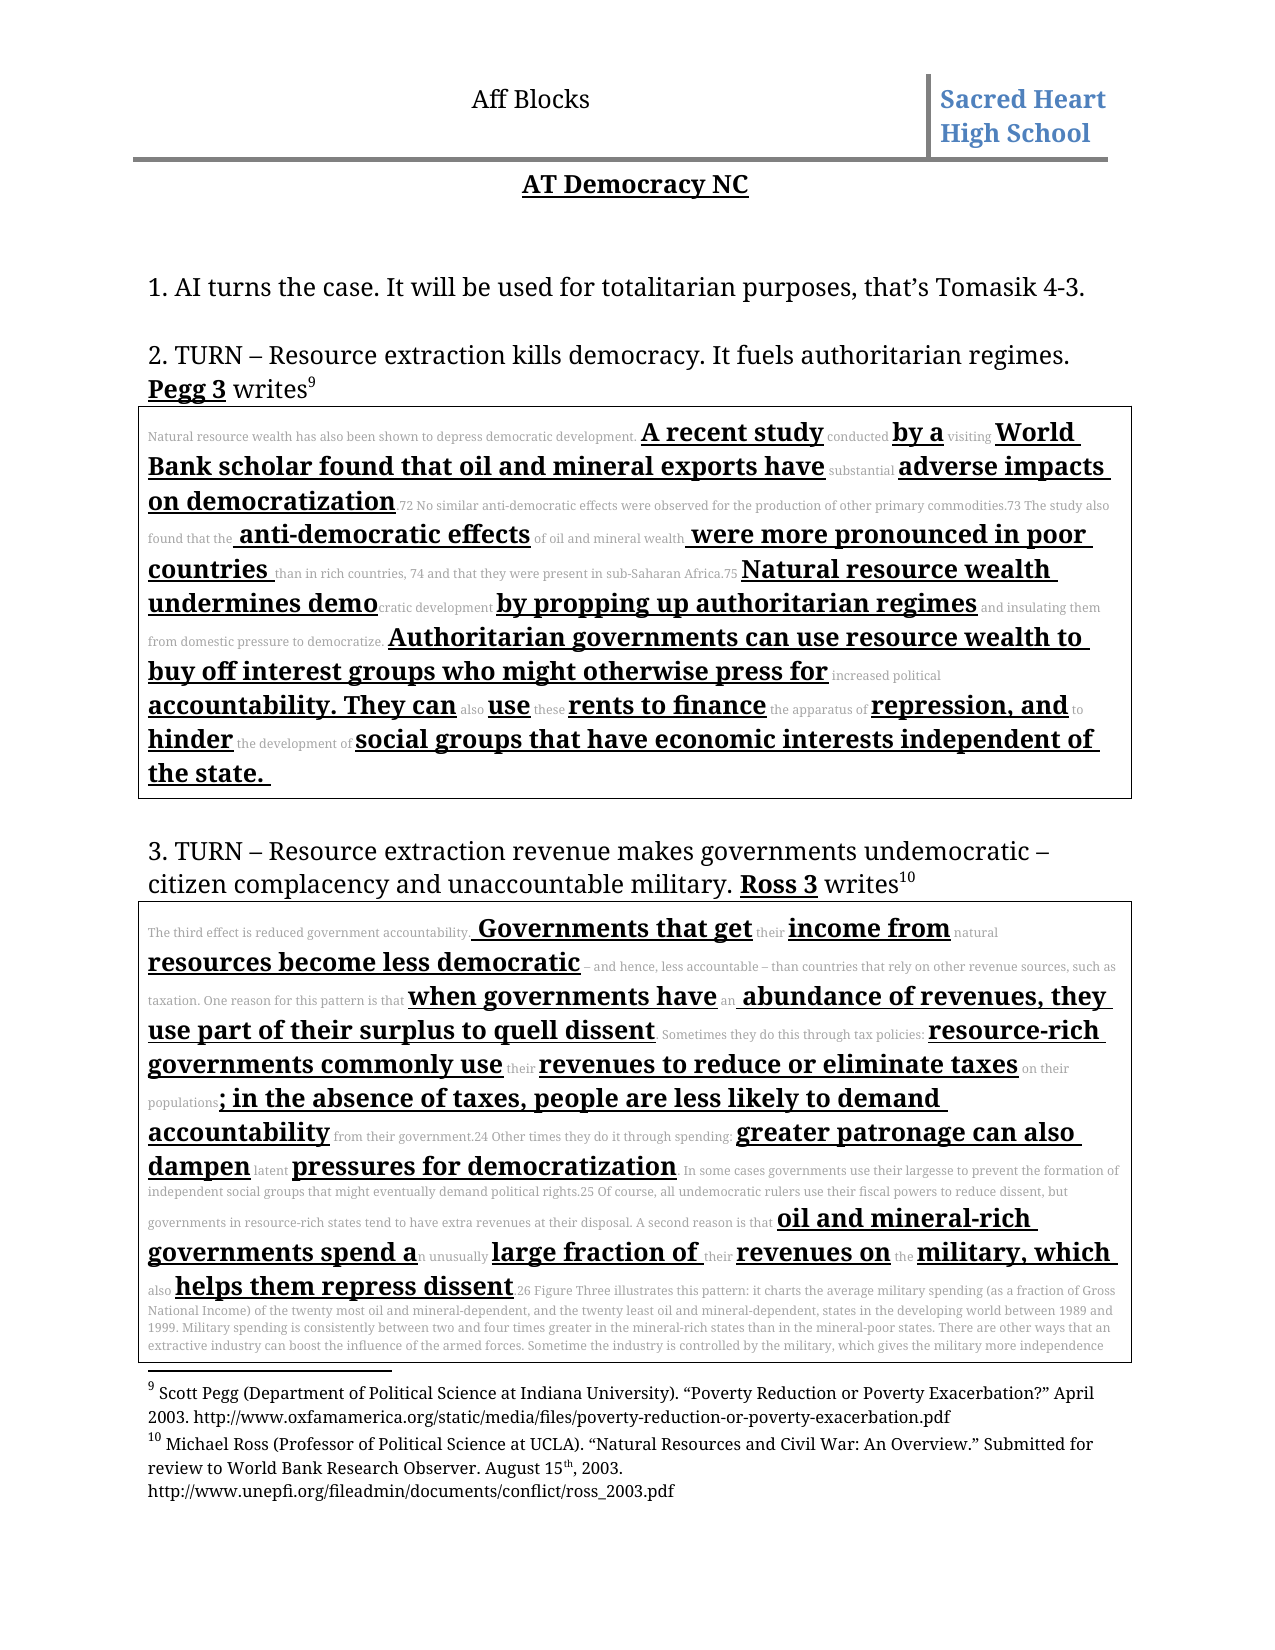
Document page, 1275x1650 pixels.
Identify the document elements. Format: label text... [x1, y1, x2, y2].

subtitle AT Democracy NC [148, 167, 1122, 201]
text 3. TURN – Resource extraction revenue makes governments undemocratic – citizen complacency and unaccountable military. Ross 3 writes [148, 833, 1122, 901]
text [139, 902, 1131, 1362]
text Pegg 3 writes [148, 372, 1122, 406]
text Natural resource wealth has also been shown to depress democratic development. A recent study conducted by a visiting World Bank scholar found that oil and mineral exports have substantial adverse impacts on democratization.72 No similar anti-democratic effects were observed for the production of other primary commodities.73 The study also found that the anti-democratic effects of oil and mineral wealth were more pronounced in poor countries than in rich countries, 74 and that they were present in sub-Saharan Africa.75 Natural resource wealth undermines democratic development by propping up authoritarian regimes and insulating them from domestic pressure to democratize. Authoritarian governments can use resource wealth to buy off interest groups who might otherwise press for increased political accountability. They can also use these rents to finance the apparatus of repression, and to hinder the development of social groups that have economic interests independent of the state. [139, 407, 1131, 798]
text 2. TURN – Resource extraction kills democracy. It fuels authoritarian regimes. [148, 337, 1122, 372]
text 1. AI turns the case. It will be used for totalitarian purposes, that’s Tomasik 4-3. [148, 269, 1122, 303]
